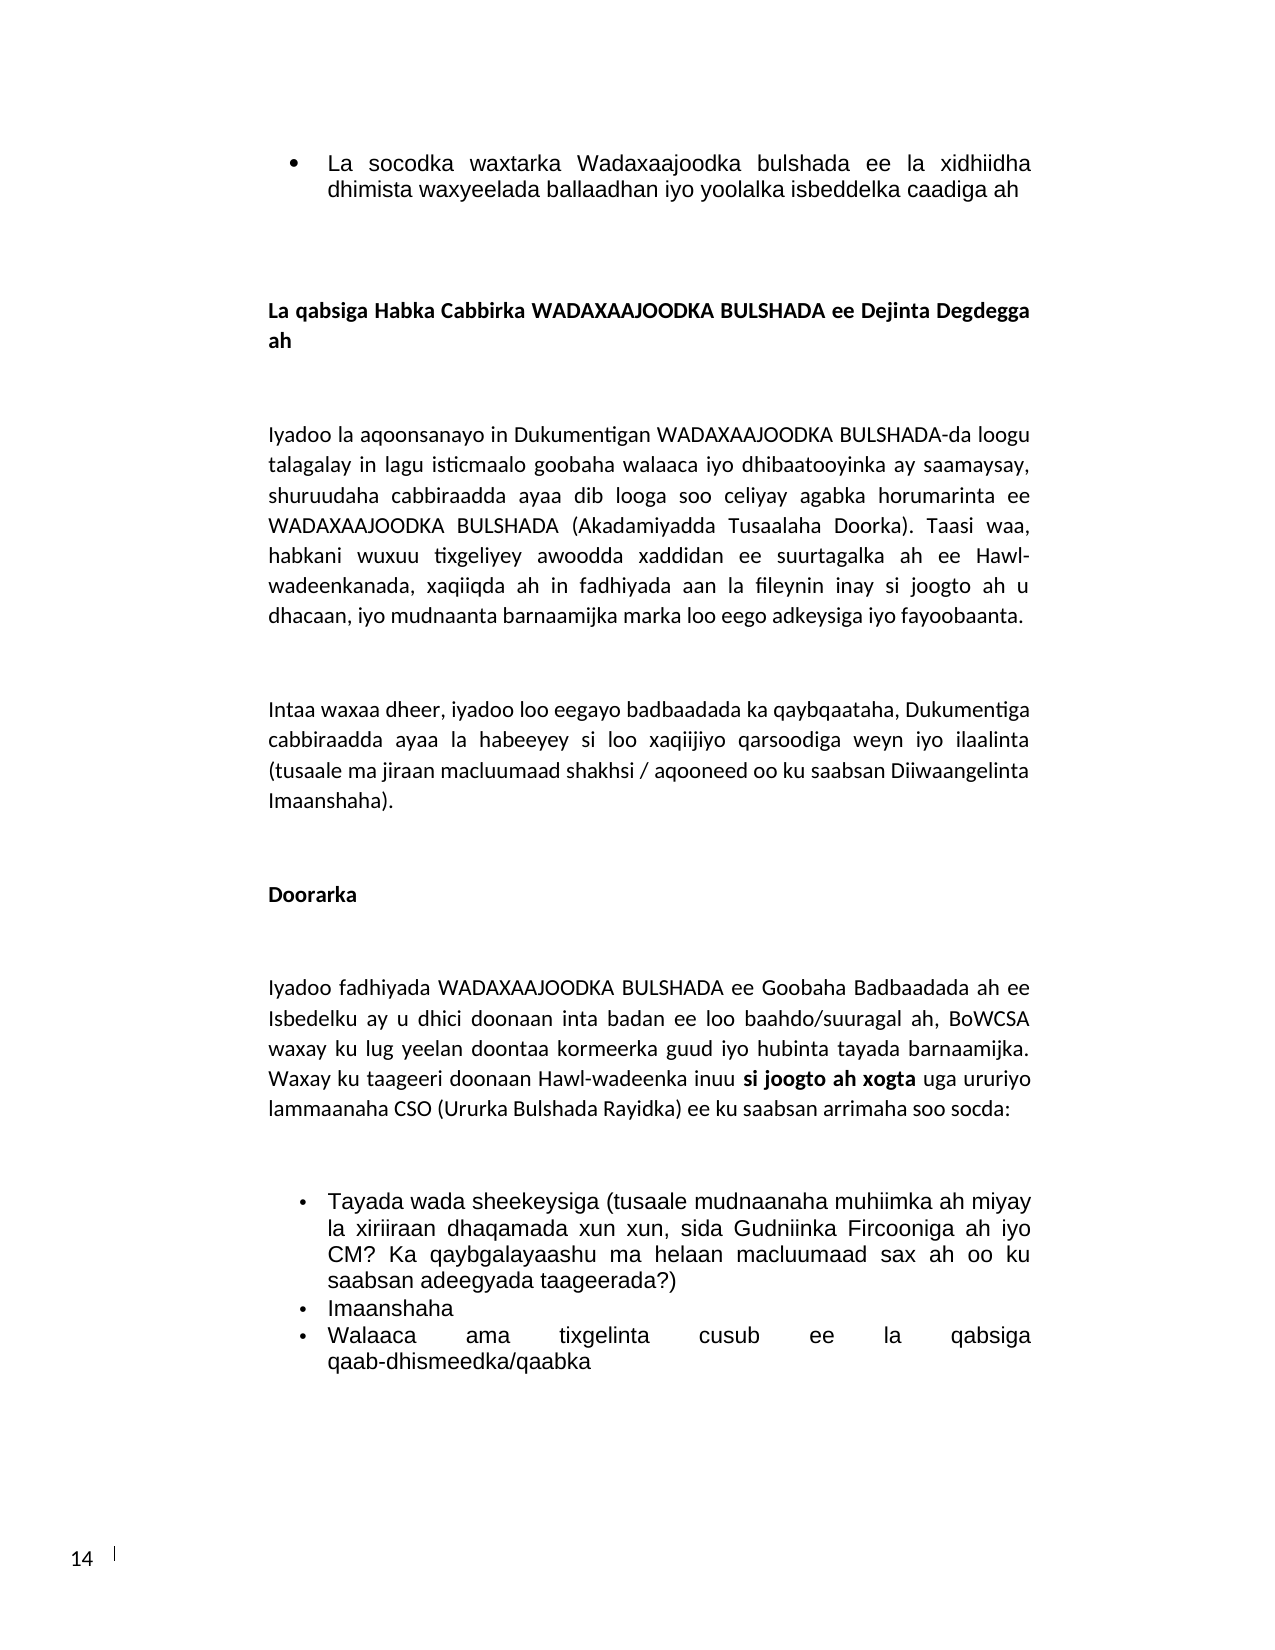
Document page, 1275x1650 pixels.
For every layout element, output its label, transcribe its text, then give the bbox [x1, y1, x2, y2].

text Doorarka [268, 880, 1031, 908]
text Iyadoo la aqoonsanayo in Dukumentigan WADAXAAJOODKA BULSHADA-da loogu talagalay in lagu isticmaalo goobaha walaaca iyo dhibaatooyinka ay saamaysay, shuruudaha cabbiraadda ayaa dib looga soo celiyay agabka horumarinta ee WADAXAAJOODKA BULSHADA (Akadamiyadda Tusaalaha Doorka). Taasi waa, habkani wuxuu tixgeliyey awoodda xaddidan ee suurtagalka ah ee Hawl-wadeenkanada, xaqiiqda ah in fadhiyada aan la fileynin inay si joogto ah u dhacaan, iyo mudnaanta barnaamijka marka loo eego adkeysiga iyo fayoobaanta. [268, 420, 1031, 630]
text La qabsiga Habka Cabbirka WADAXAAJOODKA BULSHADA ee Dejinta Degdegga ah [268, 296, 1031, 355]
list Tayada wada sheekeysiga (tusaale mudnaanaha muhiimka ah miyay la xiriiraan dhaqamada xun xun, sida Gudniinka Fircooniga ah iyo CM? Ka qaybgalayaashu ma helaan macluumaad sax ah oo ku saabsan adeegyada taageerada?) [299, 1188, 1031, 1293]
list Walaaca ama tixgelinta cusub ee la qabsiga qaab-dhismeedka/qaabka [299, 1322, 1031, 1375]
text Iyadoo fadhiyada WADAXAAJOODKA BULSHADA ee Goobaha Badbaadada ah ee Isbedelku ay u dhici doonaan inta badan ee loo baahdo/suuragal ah, BoWCSA waxay ku lug yeelan doontaa kormeerka guud iyo hubinta tayada barnaamijka. Waxay ku taageeri doonaan Hawl-wadeenka inuu si joogto ah xogta uga ururiyo lammaanaha CSO (Ururka Bulshada Rayidka) ee ku saabsan arrimaha soo socda: [268, 973, 1031, 1122]
list La socodka waxtarka Wadaxaajoodka bulshada ee la xidhiidha dhimista waxyeelada ballaadhan iyo yoolalka isbeddelka caadiga ah [290, 150, 1031, 203]
text Intaa waxaa dheer, iyadoo loo eegayo badbaadada ka qaybqaataha, Dukumentiga cabbiraadda ayaa la habeeyey si loo xaqiijiyo qarsoodiga weyn iyo ilaalinta (tusaale ma jiraan macluumaad shakhsi / aqooneed oo ku saabsan Diiwaangelinta Imaanshaha). [268, 695, 1031, 814]
list Imaanshaha [299, 1294, 1031, 1321]
